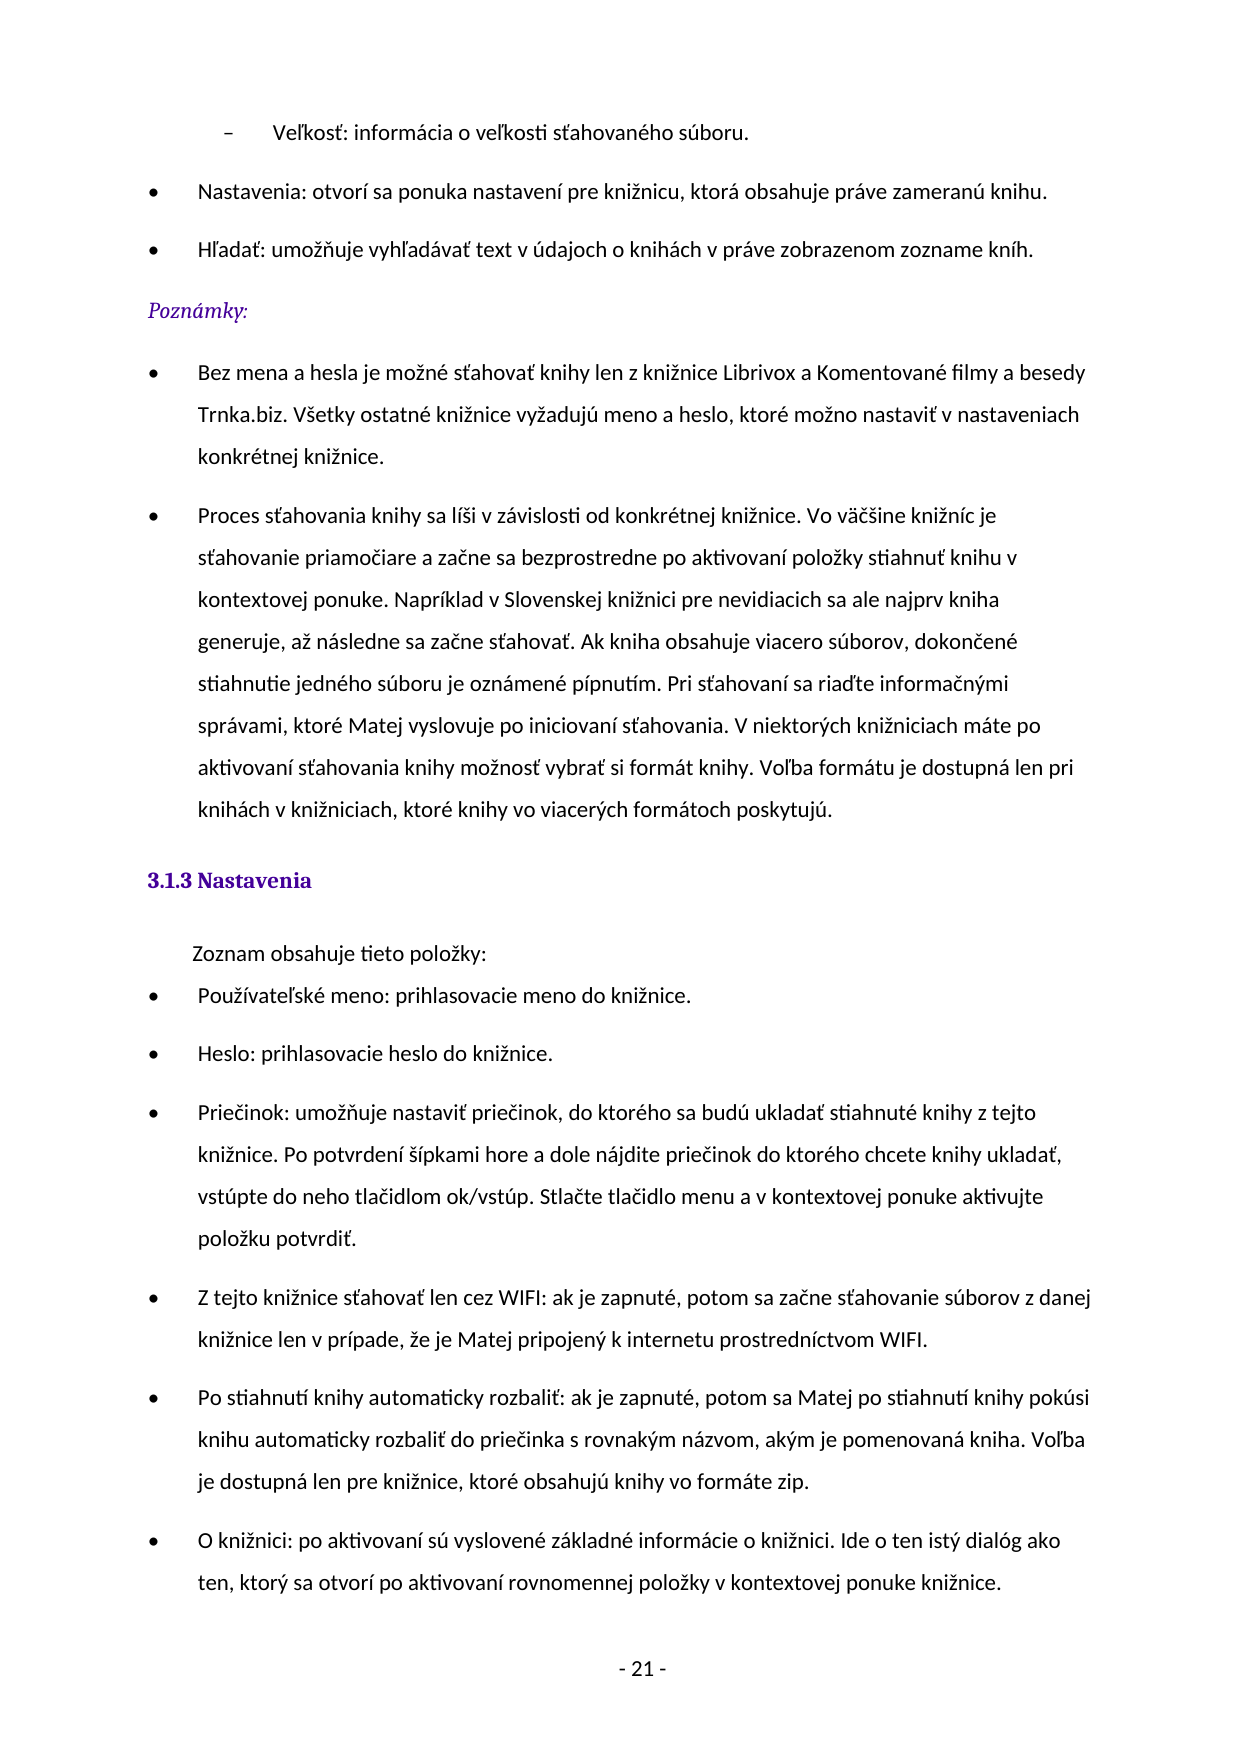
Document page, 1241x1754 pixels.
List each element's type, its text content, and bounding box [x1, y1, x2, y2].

list Bez mena a hesla je možné sťahovať knihy len z knižnice Librivox a Komentované filmy a besedy Trnka.biz. Všetky ostatné knižnice vyžadujú meno a heslo, ktoré možno nastaviť v nastaveniach konkrétnej knižnice. [148, 358, 1092, 471]
list O knižnici: po aktivovaní sú vyslovené základné informácie o knižnici. Ide o ten istý dialóg ako ten, ktorý sa otvorí po aktivovaní rovnomennej položky v kontextovej ponuke knižnice. [148, 1526, 1092, 1596]
text Zoznam obsahuje tieto položky: [148, 939, 1092, 967]
list Priečinok: umožňuje nastaviť priečinok, do ktorého sa budú ukladať stiahnuté knihy z tejto knižnice. Po potvrdení šípkami hore a dole nájdite priečinok do ktorého chcete knihy ukladať, vstúpte do neho tlačidlom ok/vstúp. Stlačte tlačidlo menu a v kontextovej ponuke aktivujte položku potvrdiť. [148, 1098, 1092, 1252]
list Heslo: prihlasovacie heslo do knižnice. [148, 1039, 1092, 1068]
list Proces sťahovania knihy sa líši v závislosti od konkrétnej knižnice. Vo väčšine knižníc je sťahovanie priamočiare a začne sa bezprostredne po aktivovaní položky stiahnuť knihu v kontextovej ponuke. Napríklad v Slovenskej knižnici pre nevidiacich sa ale najprv kniha generuje, až následne sa začne sťahovať. Ak kniha obsahuje viacero súborov, dokončené stiahnutie jedného súboru je oznámené pípnutím. Pri sťahovaní sa riaďte informačnými správami, ktoré Matej vyslovuje po iniciovaní sťahovania. V niektorých knižniciach máte po aktivovaní sťahovania knihy možnosť vybrať si formát knihy. Voľba formátu je dostupná len pri knihách v knižniciach, ktoré knihy vo viacerých formátoch poskytujú. [148, 501, 1092, 823]
subtitle Nastavenia [148, 868, 1092, 894]
list Nastavenia: otvorí sa ponuka nastavení pre knižnicu, ktorá obsahuje práve zameranú knihu. [148, 177, 1092, 205]
list Po stiahnutí knihy automaticky rozbaliť: ak je zapnuté, potom sa Matej po stiahnutí knihy pokúsi knihu automaticky rozbaliť do priečinka s rovnakým názvom, akým je pomenovaná kniha. Voľba je dostupná len pre knižnice, ktoré obsahujú knihy vo formáte zip. [148, 1383, 1092, 1495]
list Z tejto knižnice sťahovať len cez WIFI: ak je zapnuté, potom sa začne sťahovanie súborov z danej knižnice len v prípade, že je Matej pripojený k internetu prostredníctvom WIFI. [148, 1283, 1092, 1353]
subtitle Poznámky: [148, 298, 1092, 324]
list Veľkosť: informácia o veľkosti sťahovaného súboru. [223, 118, 1092, 146]
list Hľadať: umožňuje vyhľadávať text v údajoch o knihách v práve zobrazenom zozname kníh. [148, 235, 1092, 263]
list Používateľské meno: prihlasovacie meno do knižnice. [148, 981, 1092, 1009]
